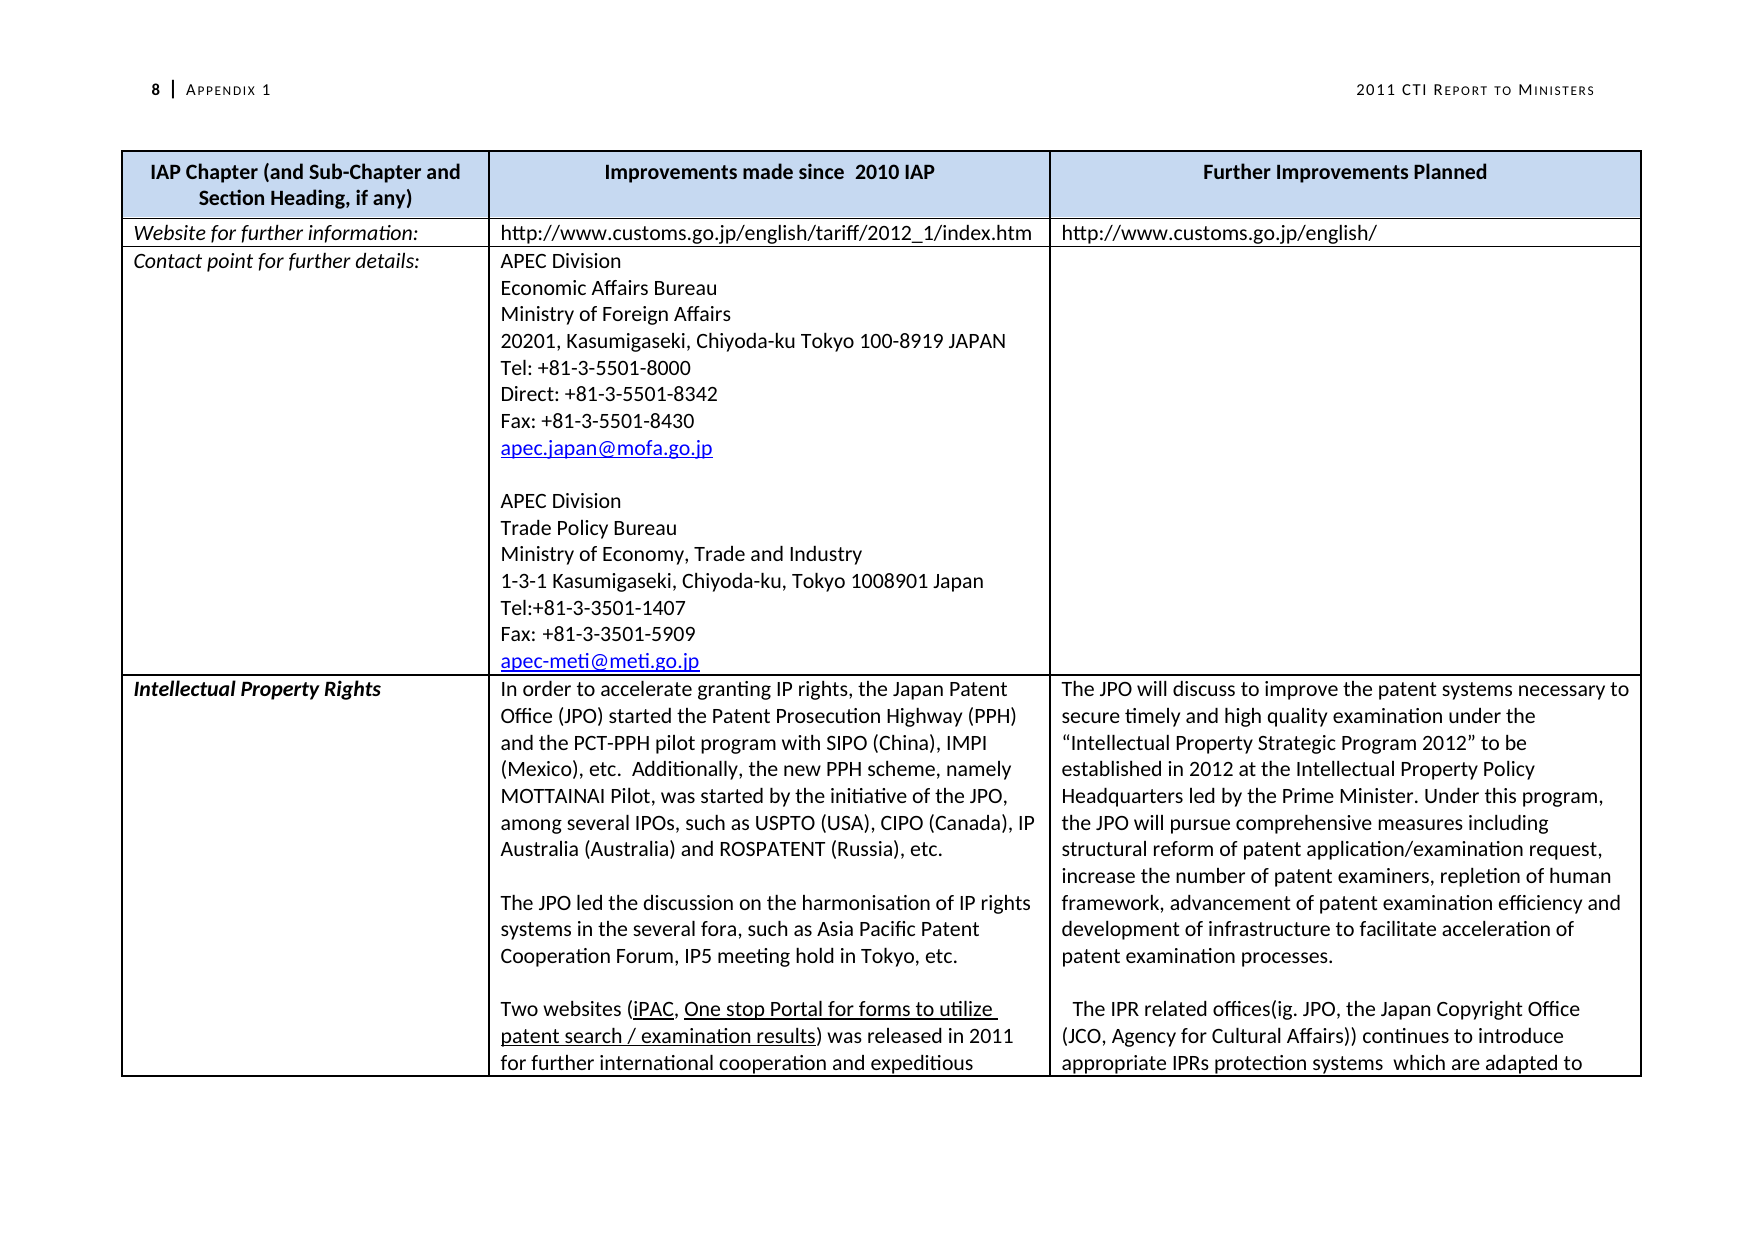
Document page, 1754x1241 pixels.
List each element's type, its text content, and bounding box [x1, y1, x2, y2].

table_cell http://www.customs.go.jp/english/ [1051, 219, 1640, 246]
table_cell [1051, 247, 1640, 674]
table_header Further Improvements Planned [1051, 152, 1640, 217]
table_cell Website for further information: [123, 219, 488, 246]
table_header IAP Chapter (and Sub-Chapter and Section Heading, if any) [123, 152, 488, 217]
table_cell APEC Division Economic Affairs Bureau Ministry of Foreign Affairs 20201, Kasumigaseki, Chiyoda-ku Tokyo 100-8919 JAPAN Tel: +81-3-5501-8000 Direct: +81-3-5501-8342 Fax: +81-3-5501-8430 apec.japan@mofa.go.jp APEC Division Trade Policy Bureau Ministry of Economy, Trade and Industry 1-3-1 Kasumigaseki, Chiyoda-ku, Tokyo 1008901 Japan Tel:+81-3-3501-1407 Fax: +81-3-3501-5909 apec-meti@meti.go.jp [490, 247, 1049, 674]
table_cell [490, 676, 1049, 1075]
table_cell Intellectual Property Rights [123, 676, 488, 1075]
table_cell http://www.customs.go.jp/english/tariff/2012_1/index.htm [490, 219, 1049, 246]
table_header Improvements made since 2010 IAP [490, 152, 1049, 217]
table_cell Contact point for further details: [123, 247, 488, 674]
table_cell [1051, 676, 1640, 1075]
